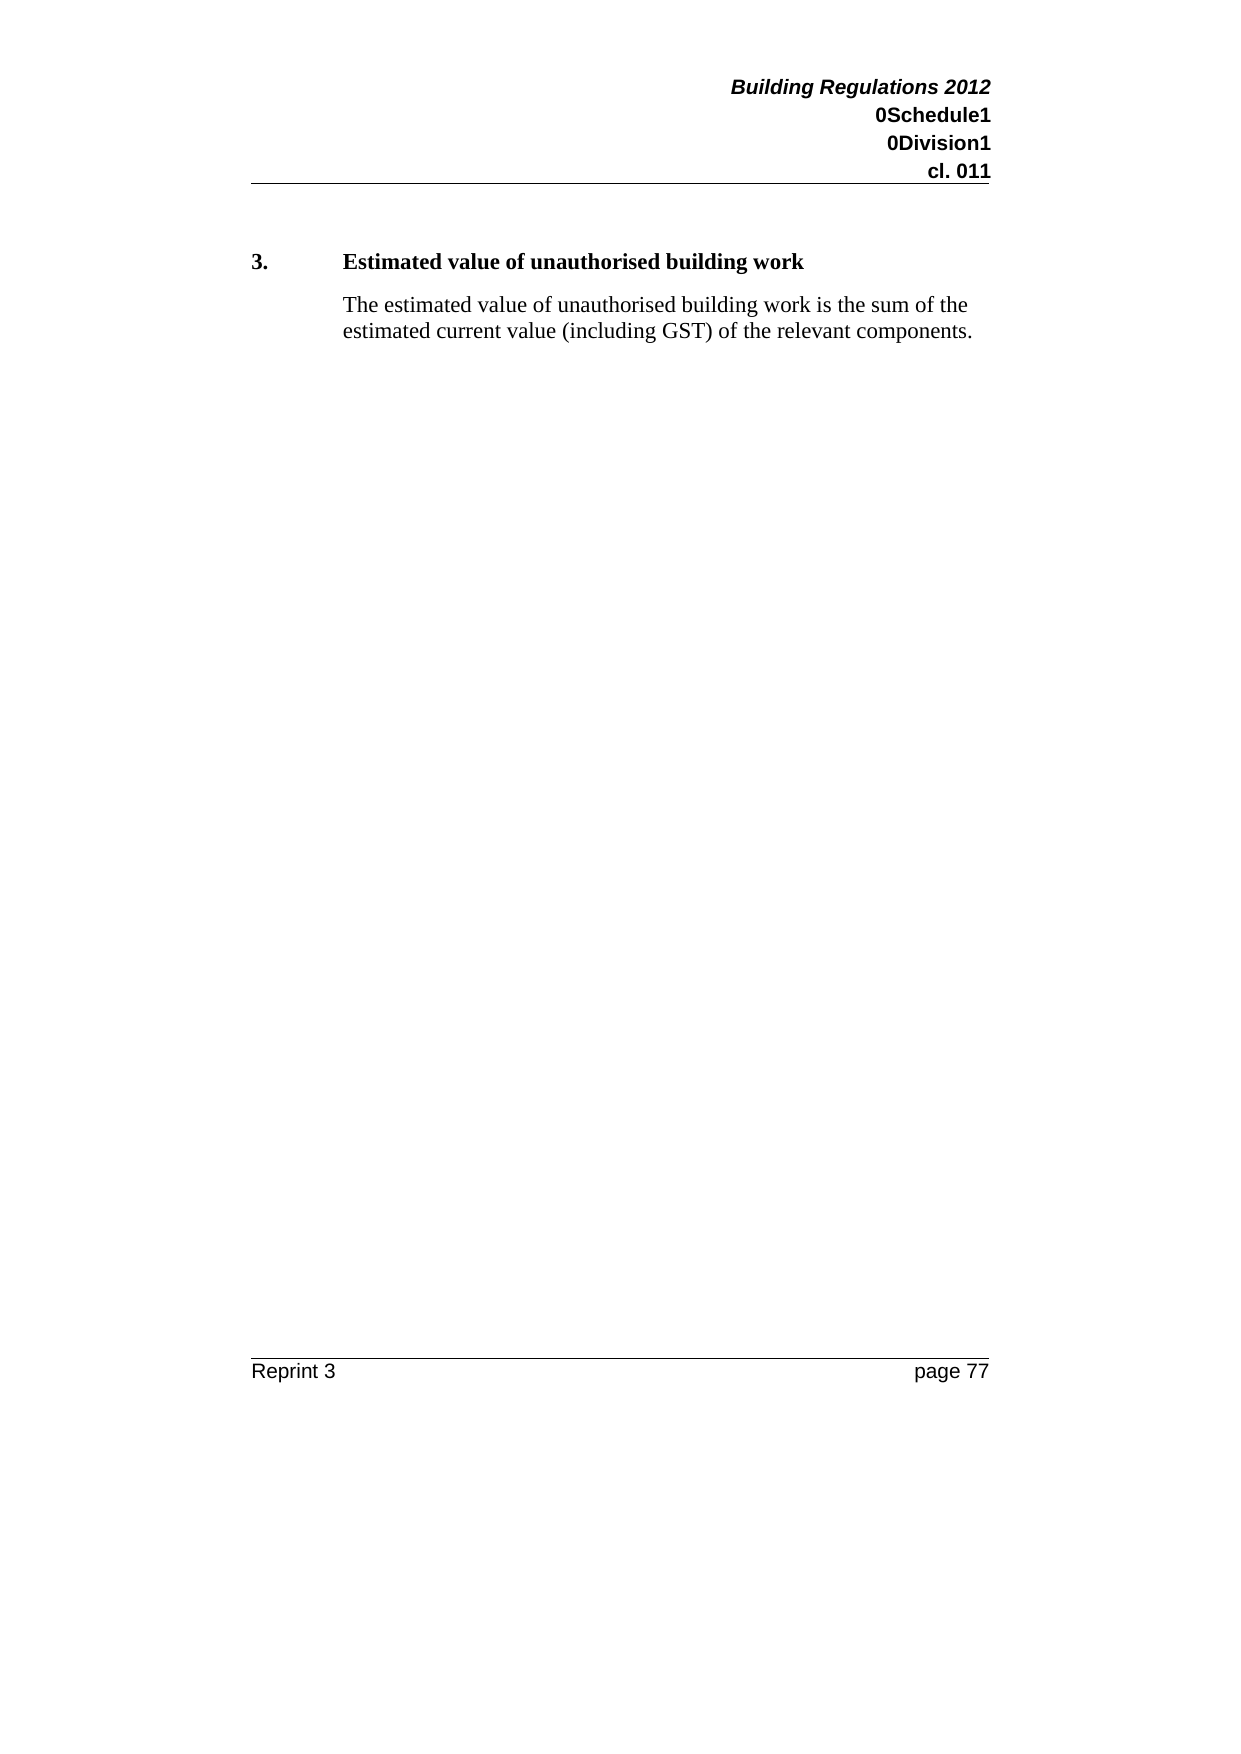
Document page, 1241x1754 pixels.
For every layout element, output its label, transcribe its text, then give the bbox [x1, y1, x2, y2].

subtitle 3. Estimated value of unauthorised building work [251, 248, 989, 274]
text The estimated value of unauthorised building work is the sum of the estimated current value (including GST) of the relevant components. [251, 291, 989, 344]
